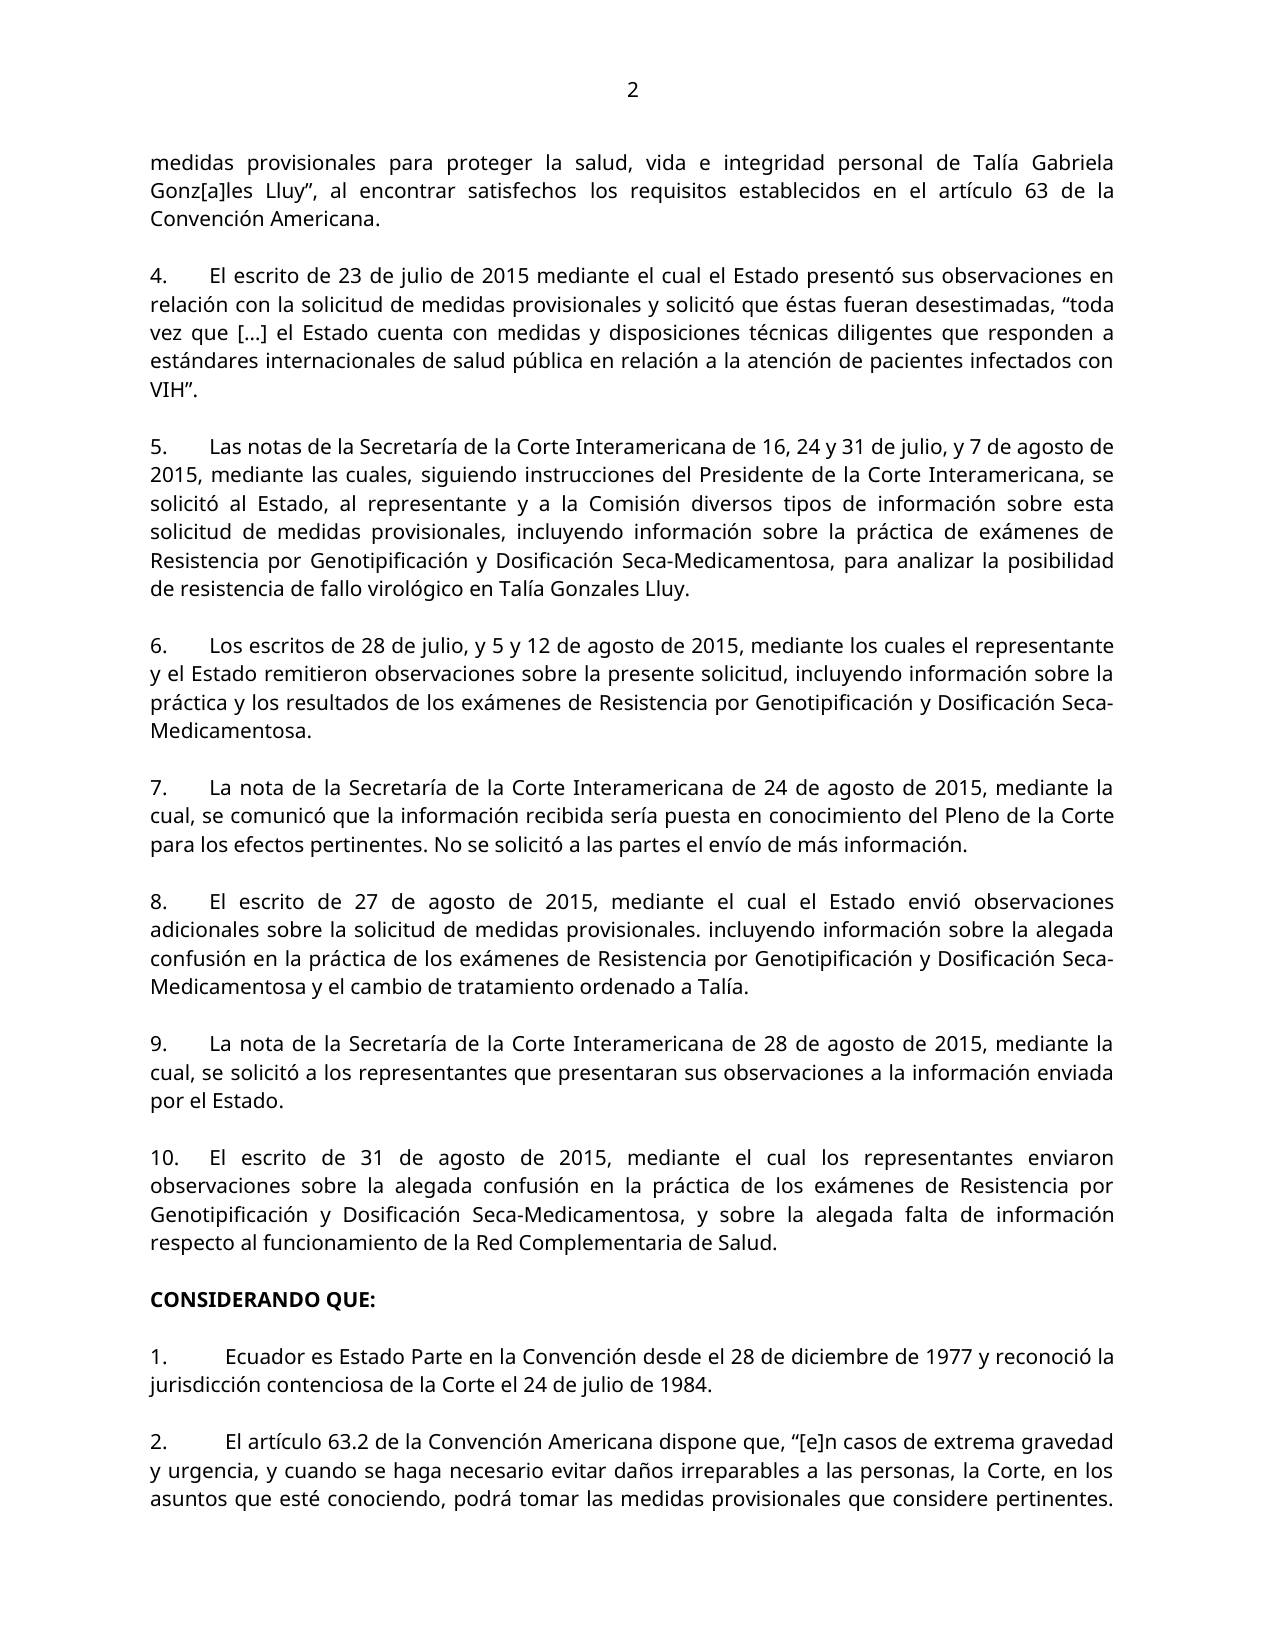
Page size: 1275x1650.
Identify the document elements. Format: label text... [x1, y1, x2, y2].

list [150, 148, 1116, 233]
list La nota de la Secretaría de la Corte Interamericana de 28 de agosto de 2015, mediante la cual, se solicitó a los representantes que presentaran sus observaciones a la información enviada por el Estado. [150, 1029, 1116, 1114]
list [150, 1427, 1116, 1513]
list El escrito de 23 de julio de 2015 mediante el cual el Estado presentó sus observaciones en relación con la solicitud de medidas provisionales y solicitó que éstas fueran desestimadas, “toda vez que […] el Estado cuenta con medidas y disposiciones técnicas diligentes que responden a estándares internacionales de salud pública en relación a la atención de pacientes infectados con VIH”. [150, 261, 1116, 403]
list Ecuador es Estado Parte en la Convención desde el 28 de diciembre de 1977 y reconoció la jurisdicción contenciosa de la Corte el 24 de julio de 1984. [150, 1342, 1116, 1399]
list El escrito de 27 de agosto de 2015, mediante el cual el Estado envió observaciones adicionales sobre la solicitud de medidas provisionales. incluyendo información sobre la alegada confusión en la práctica de los exámenes de Resistencia por Genotipificación y Dosificación Seca-Medicamentosa y el cambio de tratamiento ordenado a Talía. [150, 887, 1116, 1001]
list Los escritos de 28 de julio, y 5 y 12 de agosto de 2015, mediante los cuales el representante y el Estado remitieron observaciones sobre la presente solicitud, incluyendo información sobre la práctica y los resultados de los exámenes de Resistencia por Genotipificación y Dosificación Seca-Medicamentosa. [150, 631, 1116, 745]
text CONSIDERANDO QUE: [150, 1285, 1116, 1313]
list Las notas de la Secretaría de la Corte Interamericana de 16, 24 y 31 de julio, y 7 de agosto de 2015, mediante las cuales, siguiendo instrucciones del Presidente de la Corte Interamericana, se solicitó al Estado, al representante y a la Comisión diversos tipos de información sobre esta solicitud de medidas provisionales, incluyendo información sobre la práctica de exámenes de Resistencia por Genotipificación y Dosificación Seca-Medicamentosa, para analizar la posibilidad de resistencia de fallo virológico en Talía Gonzales Lluy. [150, 432, 1116, 603]
list La nota de la Secretaría de la Corte Interamericana de 24 de agosto de 2015, mediante la cual, se comunicó que la información recibida sería puesta en conocimiento del Pleno de la Corte para los efectos pertinentes. No se solicitó a las partes el envío de más información. [150, 773, 1116, 858]
list El escrito de 31 de agosto de 2015, mediante el cual los representantes enviaron observaciones sobre la alegada confusión en la práctica de los exámenes de Resistencia por Genotipificación y Dosificación Seca-Medicamentosa, y sobre la alegada falta de información respecto al funcionamiento de la Red Complementaria de Salud. [150, 1143, 1116, 1257]
